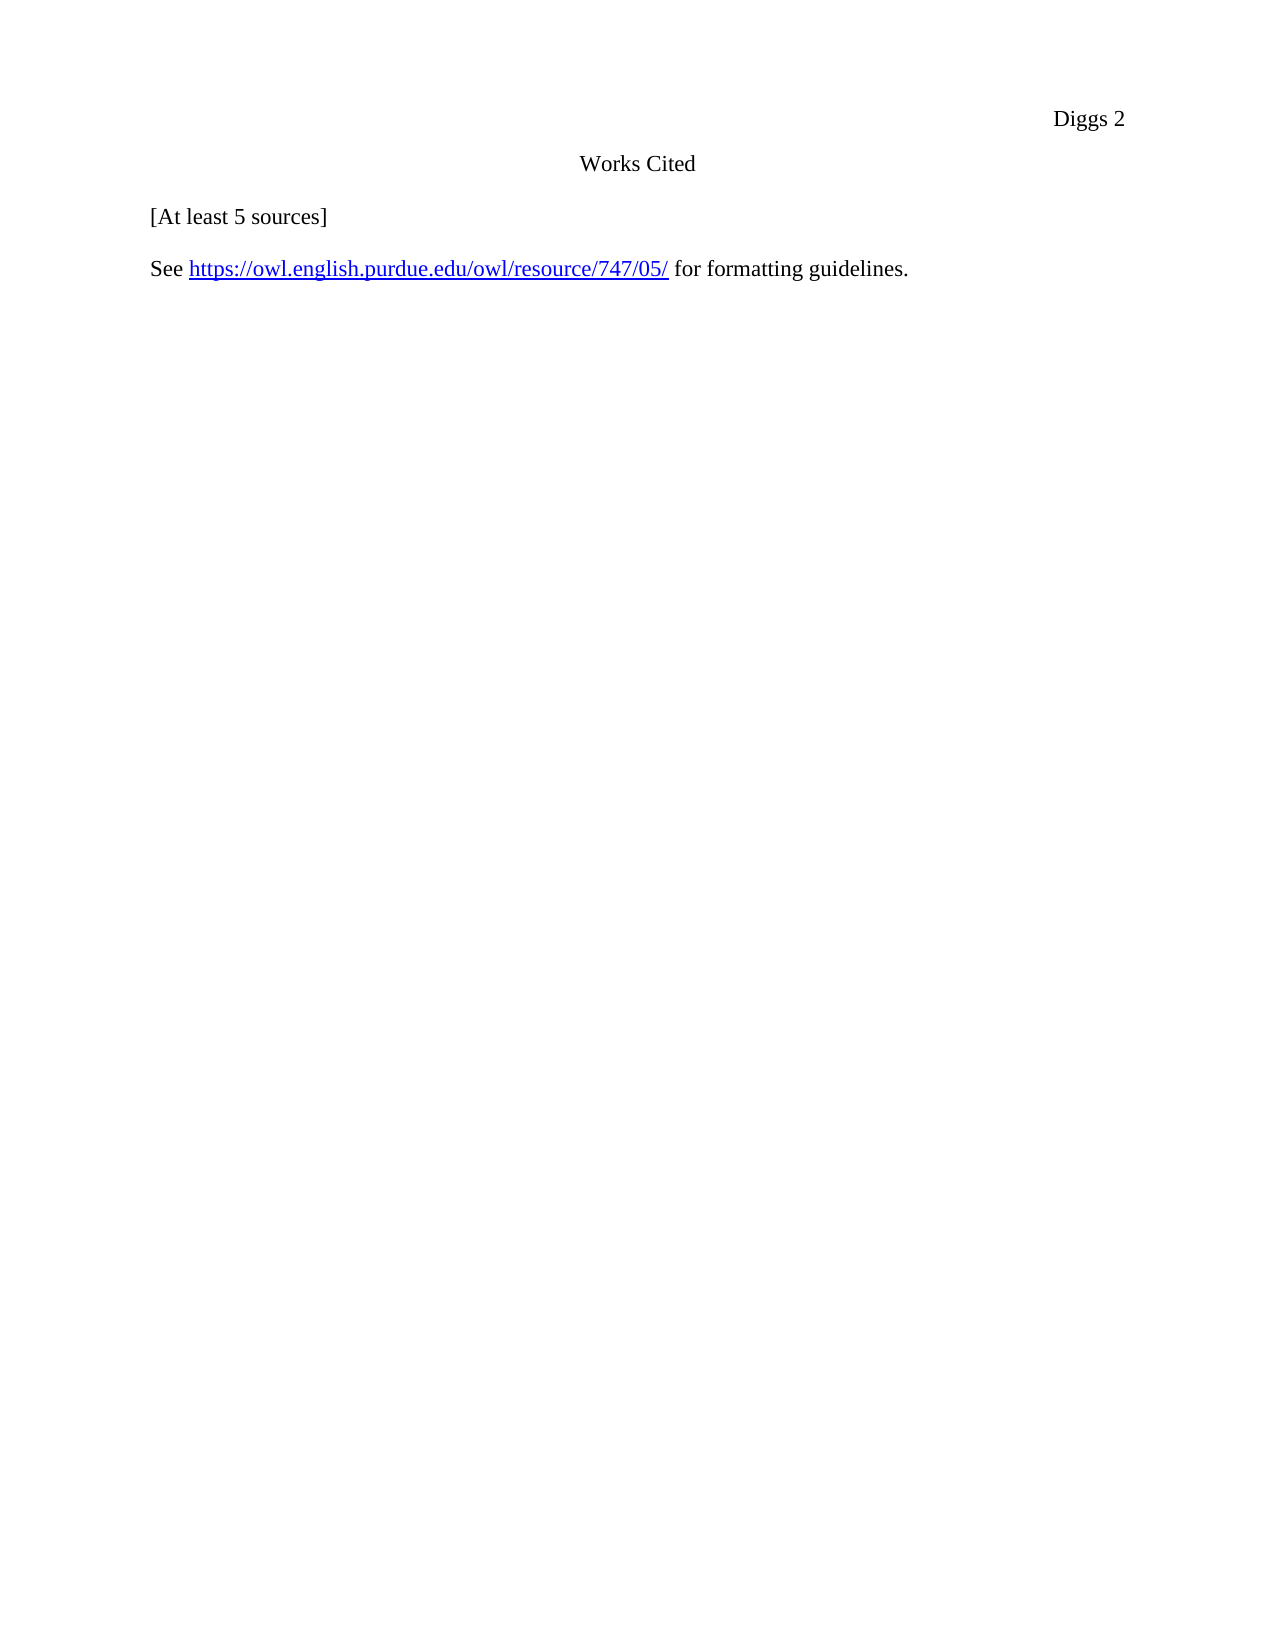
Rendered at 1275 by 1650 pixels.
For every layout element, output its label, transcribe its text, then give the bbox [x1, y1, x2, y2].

text [At least 5 sources] [150, 203, 1125, 229]
text See https://owl.english.purdue.edu/owl/resource/747/05/ for formatting guidelines. [150, 255, 1125, 282]
text Works Cited [150, 150, 1125, 176]
